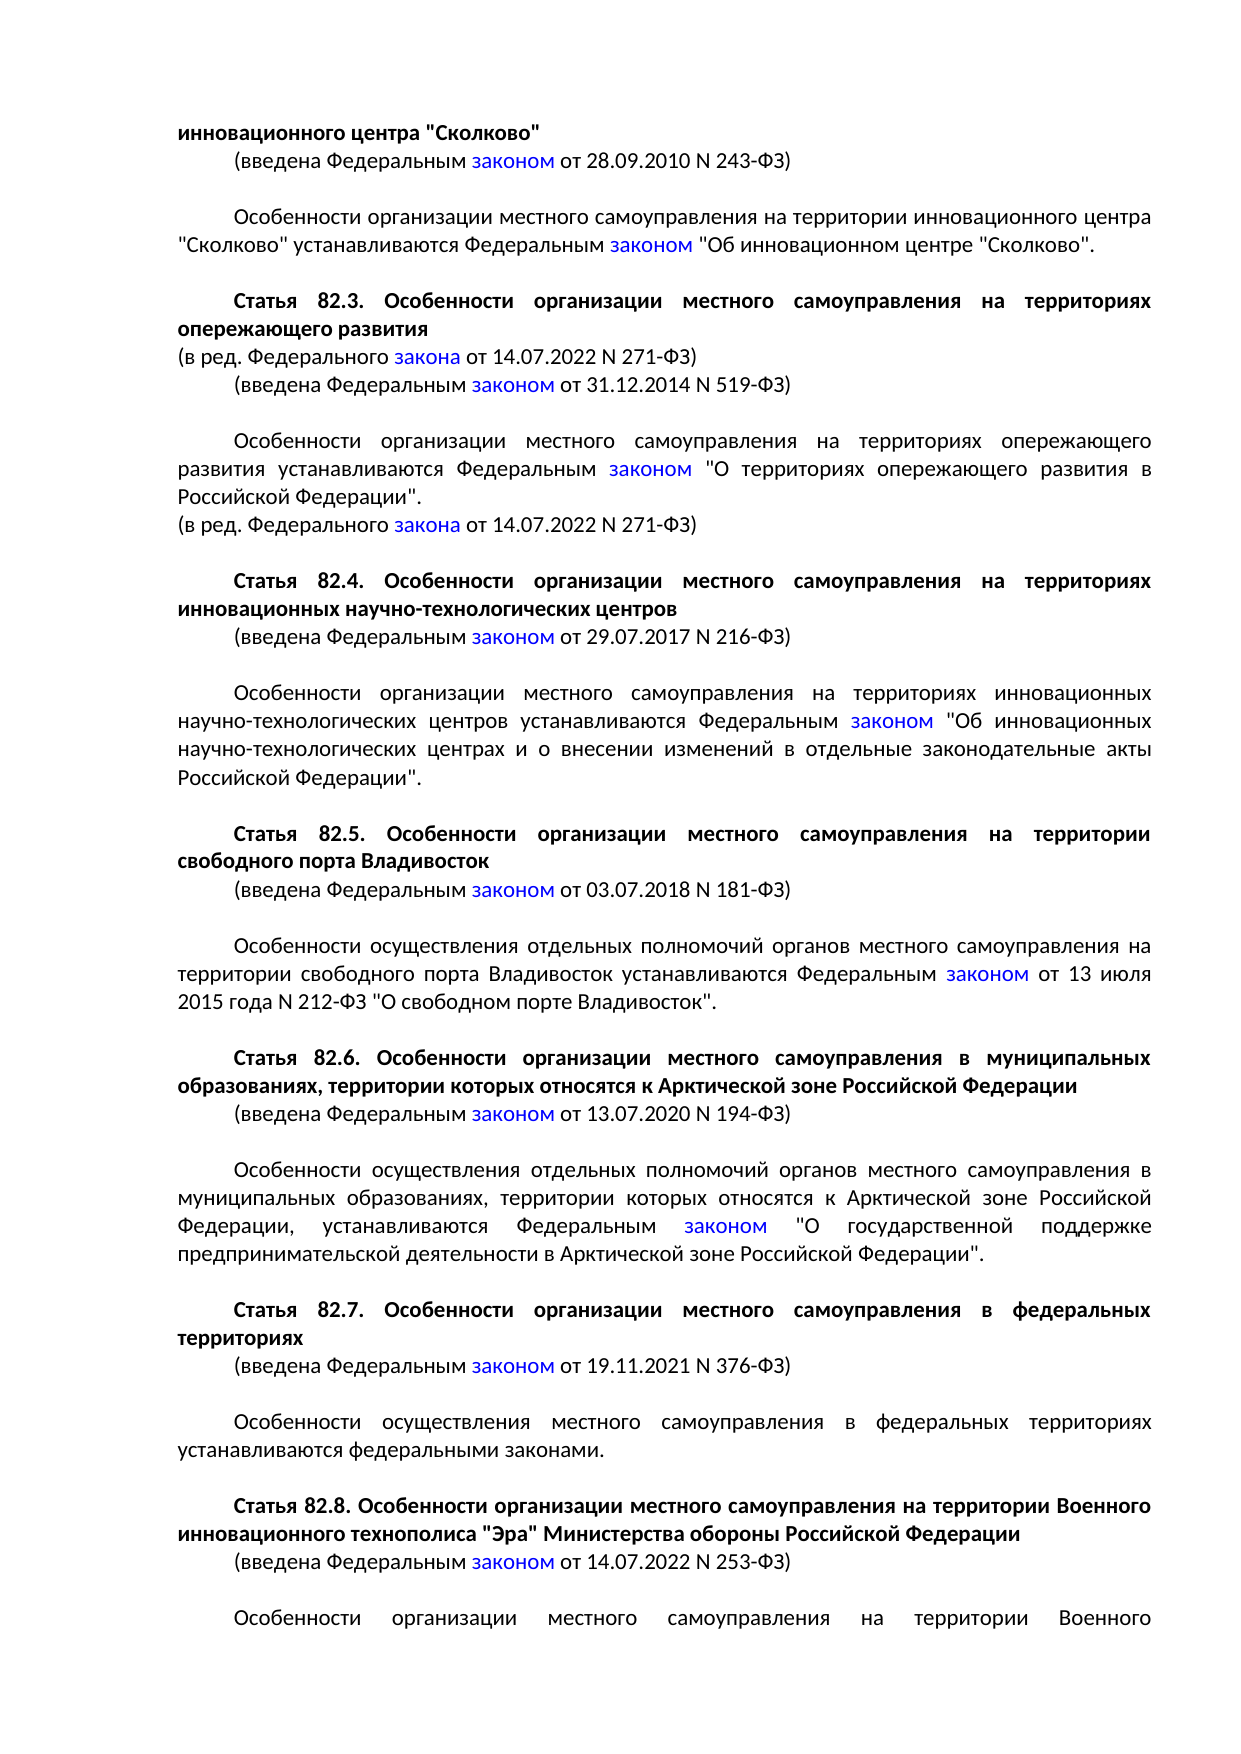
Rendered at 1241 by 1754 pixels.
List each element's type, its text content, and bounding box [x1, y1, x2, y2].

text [177, 1603, 1152, 1631]
text Особенности осуществления местного самоуправления в федеральных территориях устанавливаются федеральными законами. [177, 1407, 1152, 1463]
text Особенности осуществления отдельных полномочий органов местного самоуправления на территории свободного порта Владивосток устанавливаются Федеральным законом от 13 июля 2015 года N 212-ФЗ "О свободном порте Владивосток". [177, 931, 1152, 1015]
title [177, 118, 1152, 146]
title Статья 82.6. Особенности организации местного самоуправления в муниципальных образованиях, территории которых относятся к Арктической зоне Российской Федерации [177, 1043, 1152, 1099]
text (в ред. Федерального закона от 14.07.2022 N 271-ФЗ) [177, 510, 1152, 538]
text Особенности организации местного самоуправления на территориях инновационных научно-технологических центров устанавливаются Федеральным законом "Об инновационных научно-технологических центрах и о внесении изменений в отдельные законодательные акты Российской Федерации". [177, 678, 1152, 791]
title Статья 82.4. Особенности организации местного самоуправления на территориях инновационных научно-технологических центров [177, 566, 1152, 622]
text (введена Федеральным законом от 13.07.2020 N 194-ФЗ) [177, 1099, 1152, 1127]
text (в ред. Федерального закона от 14.07.2022 N 271-ФЗ) [177, 342, 1152, 370]
text (введена Федеральным законом от 31.12.2014 N 519-ФЗ) [177, 370, 1152, 398]
title Статья 82.5. Особенности организации местного самоуправления на территории свободного порта Владивосток [177, 819, 1152, 875]
text Особенности осуществления отдельных полномочий органов местного самоуправления в муниципальных образованиях, территории которых относятся к Арктической зоне Российской Федерации, устанавливаются Федеральным законом "О государственной поддержке предпринимательской деятельности в Арктической зоне Российской Федерации". [177, 1155, 1152, 1267]
text (введена Федеральным законом от 19.11.2021 N 376-ФЗ) [177, 1351, 1152, 1379]
title Статья 82.8. Особенности организации местного самоуправления на территории Военного инновационного технополиса "Эра" Министерства обороны Российской Федерации [177, 1491, 1152, 1547]
text (введена Федеральным законом от 03.07.2018 N 181-ФЗ) [177, 875, 1152, 903]
text (введена Федеральным законом от 28.09.2010 N 243-ФЗ) [177, 146, 1152, 174]
text Особенности организации местного самоуправления на территории инновационного центра "Сколково" устанавливаются Федеральным законом "Об инновационном центре "Сколково". [177, 202, 1152, 258]
text (введена Федеральным законом от 29.07.2017 N 216-ФЗ) [177, 622, 1152, 651]
text (введена Федеральным законом от 14.07.2022 N 253-ФЗ) [177, 1547, 1152, 1575]
title Статья 82.3. Особенности организации местного самоуправления на территориях опережающего развития [177, 286, 1152, 342]
title Статья 82.7. Особенности организации местного самоуправления в федеральных территориях [177, 1295, 1152, 1351]
text Особенности организации местного самоуправления на территориях опережающего развития устанавливаются Федеральным законом "О территориях опережающего развития в Российской Федерации". [177, 426, 1152, 510]
